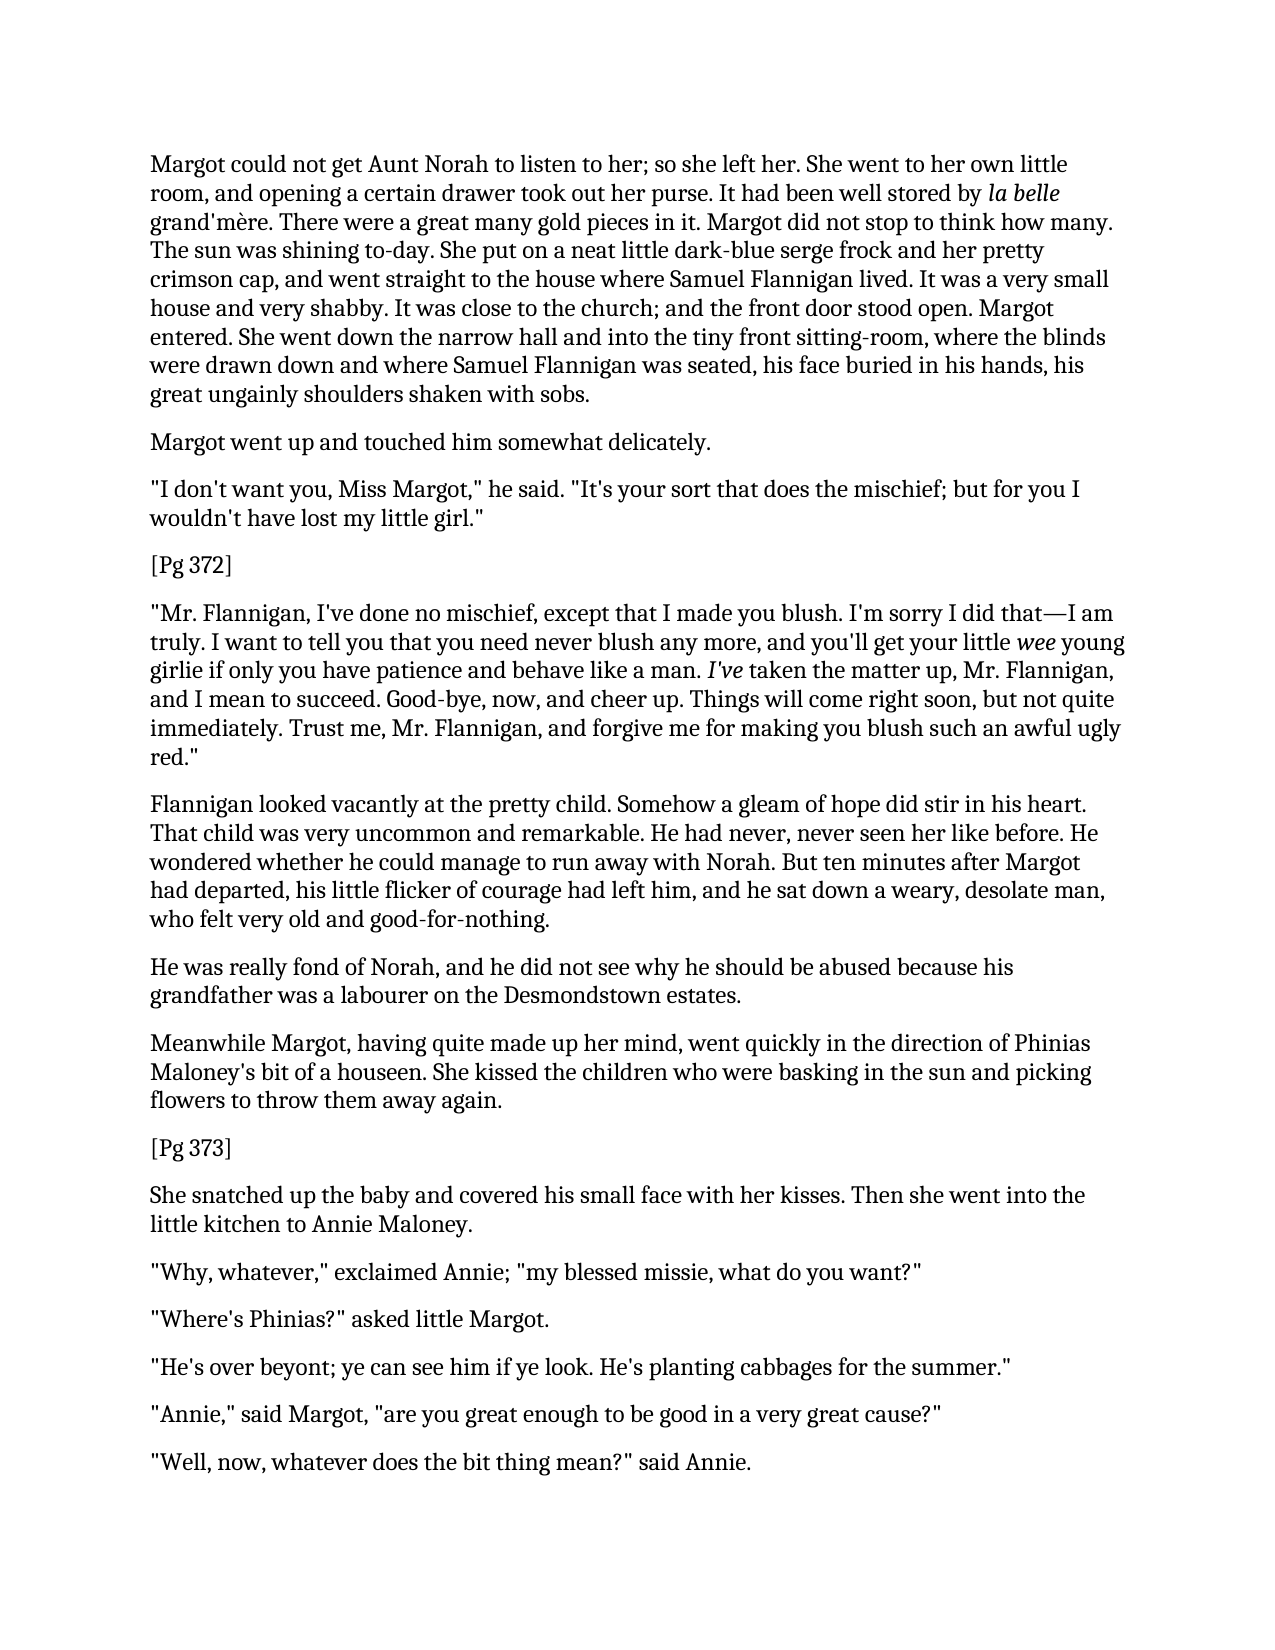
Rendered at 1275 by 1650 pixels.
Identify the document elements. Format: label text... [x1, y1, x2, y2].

text "Why, whatever," exclaimed Annie; "my blessed missie, what do you want?" [150, 1257, 1125, 1286]
text Flannigan looked vacantly at the pretty child. Somehow a gleam of hope did stir in his heart. That child was very uncommon and remarkable. He had never, never seen her like before. He wondered whether he could manage to run away with Norah. But ten minutes after Margot had departed, his little flicker of courage had left him, and he sat down a weary, desolate man, who felt very old and good-for-nothing. [150, 790, 1125, 934]
text He was really fond of Norah, and he did not see why he should be abused because his grandfather was a labourer on the Desmondstown estates. [150, 952, 1125, 1010]
text "Where's Phinias?" asked little Margot. [150, 1305, 1125, 1334]
text Margot went up and touched him somewhat delicately. [150, 427, 1125, 456]
text "He's over beyont; ye can see him if ye look. He's planting cabbages for the summer." [150, 1352, 1125, 1381]
text [Pg 373] [150, 1134, 1125, 1162]
text Meanwhile Margot, having quite made up her mind, went quickly in the direction of Phinias Maloney's bit of a houseen. She kissed the children who were basking in the sun and picking flowers to throw them away again. [150, 1029, 1125, 1115]
text Margot could not get Aunt Norah to listen to her; so she left her. She went to her own little room, and opening a certain drawer took out her purse. It had been well stored by la belle grand'mère. There were a great many gold pieces in it. Margot did not stop to think how many. The sun was shining to-day. She put on a neat little dark-blue serge frock and her pretty crimson cap, and went straight to the house where Samuel Flannigan lived. It was a very small house and very shabby. It was close to the church; and the front door stood open. Margot entered. She went down the narrow hall and into the tiny front sitting-room, where the blinds were drawn down and where Samuel Flannigan was seated, his face buried in his hands, his great ungainly shoulders shaken with sobs. [150, 150, 1125, 409]
text "Annie," said Margot, "are you great enough to be good in a very great cause?" [150, 1400, 1125, 1429]
text [Pg 372] [150, 551, 1125, 580]
text "I don't want you, Miss Margot," he said. "It's your sort that does the mischief; but for you I wouldn't have lost my little girl." [150, 475, 1125, 532]
text She snatched up the baby and covered his small face with her kisses. Then she went into the little kitchen to Annie Maloney. [150, 1181, 1125, 1239]
text "Mr. Flannigan, I've done no mischief, except that I made you blush. I'm sorry I did that—I am truly. I want to tell you that you need never blush any more, and you'll get your little wee young girlie if only you have patience and behave like a man. I've taken the matter up, Mr. Flannigan, and I mean to succeed. Good-bye, now, and cheer up. Things will come right soon, but not quite immediately. Trust me, Mr. Flannigan, and forgive me for making you blush such an awful ugly red." [150, 599, 1125, 771]
text "Well, now, whatever does the bit thing mean?" said Annie. [150, 1447, 1125, 1476]
